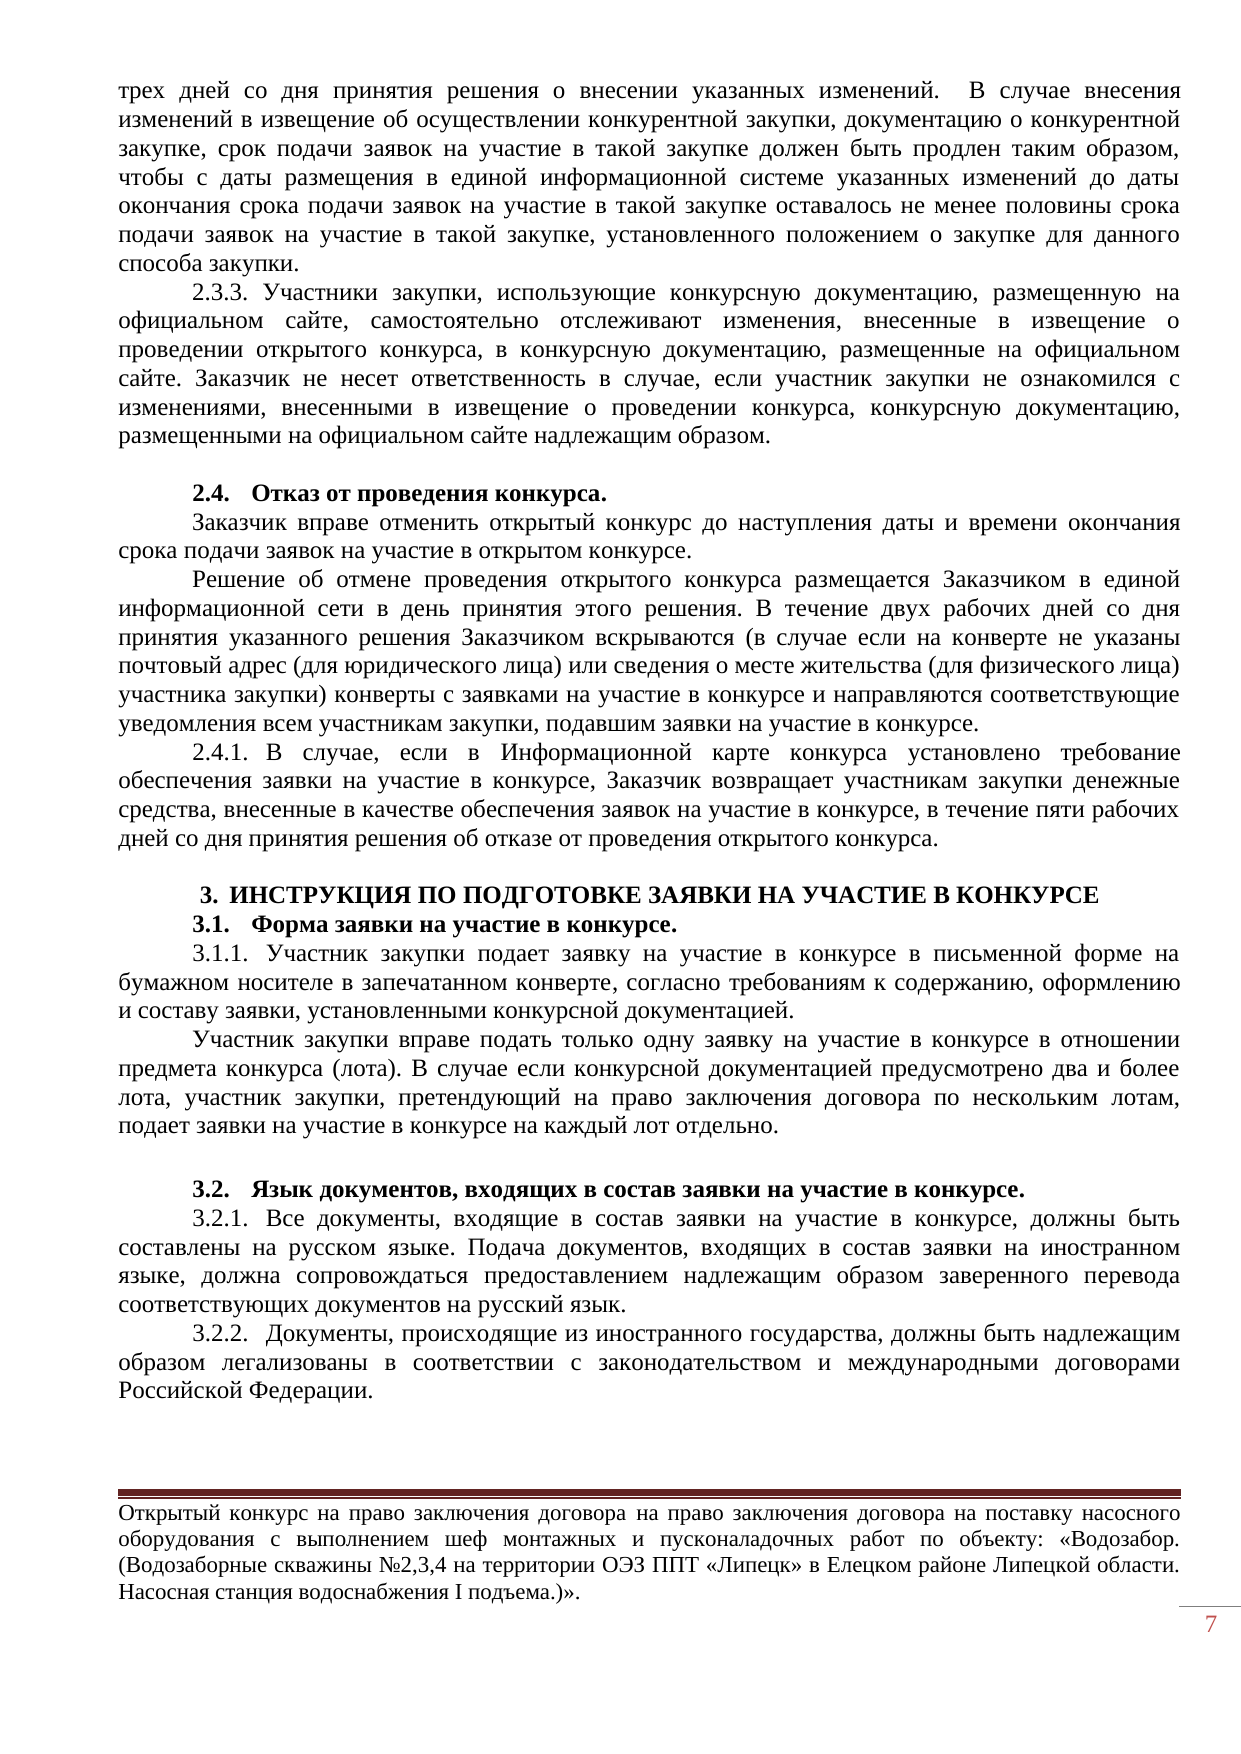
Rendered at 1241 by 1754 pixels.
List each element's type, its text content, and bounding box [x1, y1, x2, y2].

list Язык документов, входящих в состав заявки на участие в конкурсе. [118, 1174, 1181, 1203]
list ИНСТРУКЦИЯ ПО ПОДГОТОВКЕ ЗАЯВКИ НА УЧАСТИЕ В КОНКУРСЕ [118, 880, 1181, 909]
text Решение об отмене проведения открытого конкурса размещается Заказчиком в единой информационной сети в день принятия этого решения. В течение двух рабочих дней со дня принятия указанного решения Заказчиком вскрываются (в случае если на конверте не указаны почтовый адрес (для юридического лица) или сведения о месте жительства (для физического лица) участника закупки) конверты с заявками на участие в конкурсе и направляются соответствующие уведомления всем участникам закупки, подавшим заявки на участие в конкурсе. [118, 564, 1181, 737]
text 2.3.3. Участники закупки, использующие конкурсную документацию, размещенную на официальном сайте, самостоятельно отслеживают изменения, внесенные в извещение о проведении открытого конкурса, в конкурсную документацию, размещенные на официальном сайте. Заказчик не несет ответственность в случае, если участник закупки не ознакомился с изменениями, внесенными в извещение о проведении конкурса, конкурсную документацию, размещенными на официальном сайте надлежащим образом. [118, 277, 1181, 449]
text Участник закупки вправе подать только одну заявку на участие в конкурсе в отношении предмета конкурса (лота). В случае если конкурсной документацией предусмотрено два и более лота, участник закупки, претендующий на право заключения договора по нескольким лотам, подает заявки на участие в конкурсе на каждый лот отдельно. [118, 1024, 1181, 1139]
list Отказ от проведения конкурса. [118, 478, 1181, 507]
list Все документы, входящие в состав заявки на участие в конкурсе, должны быть составлены на русском языке. Подача документов, входящих в состав заявки на иностранном языке, должна сопровождаться предоставлением надлежащим образом заверенного перевода соответствующих документов на русский язык. [118, 1203, 1181, 1318]
list Участник закупки подает заявку на участие в конкурсе в письменной форме на бумажном носителе в запечатанном конверте, согласно требованиям к содержанию, оформлению и составу заявки, установленными конкурсной документацией. [118, 938, 1181, 1024]
text Заказчик вправе отменить открытый конкурс до наступления даты и времени окончания срока подачи заявок на участие в открытом конкурсе. [118, 507, 1181, 564]
list Форма заявки на участие в конкурсе. [118, 909, 1181, 938]
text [118, 75, 1181, 277]
list Документы, происходящие из иностранного государства, должны быть надлежащим образом легализованы в соответствии с законодательством и международными договорами Российской Федерации. [118, 1318, 1181, 1404]
list В случае, если в Информационной карте конкурса установлено требование обеспечения заявки на участие в конкурсе, Заказчик возвращает участникам закупки денежные средства, внесенные в качестве обеспечения заявок на участие в конкурсе, в течение пяти рабочих дней со дня принятия решения об отказе от проведения открытого конкурса. [118, 737, 1181, 852]
